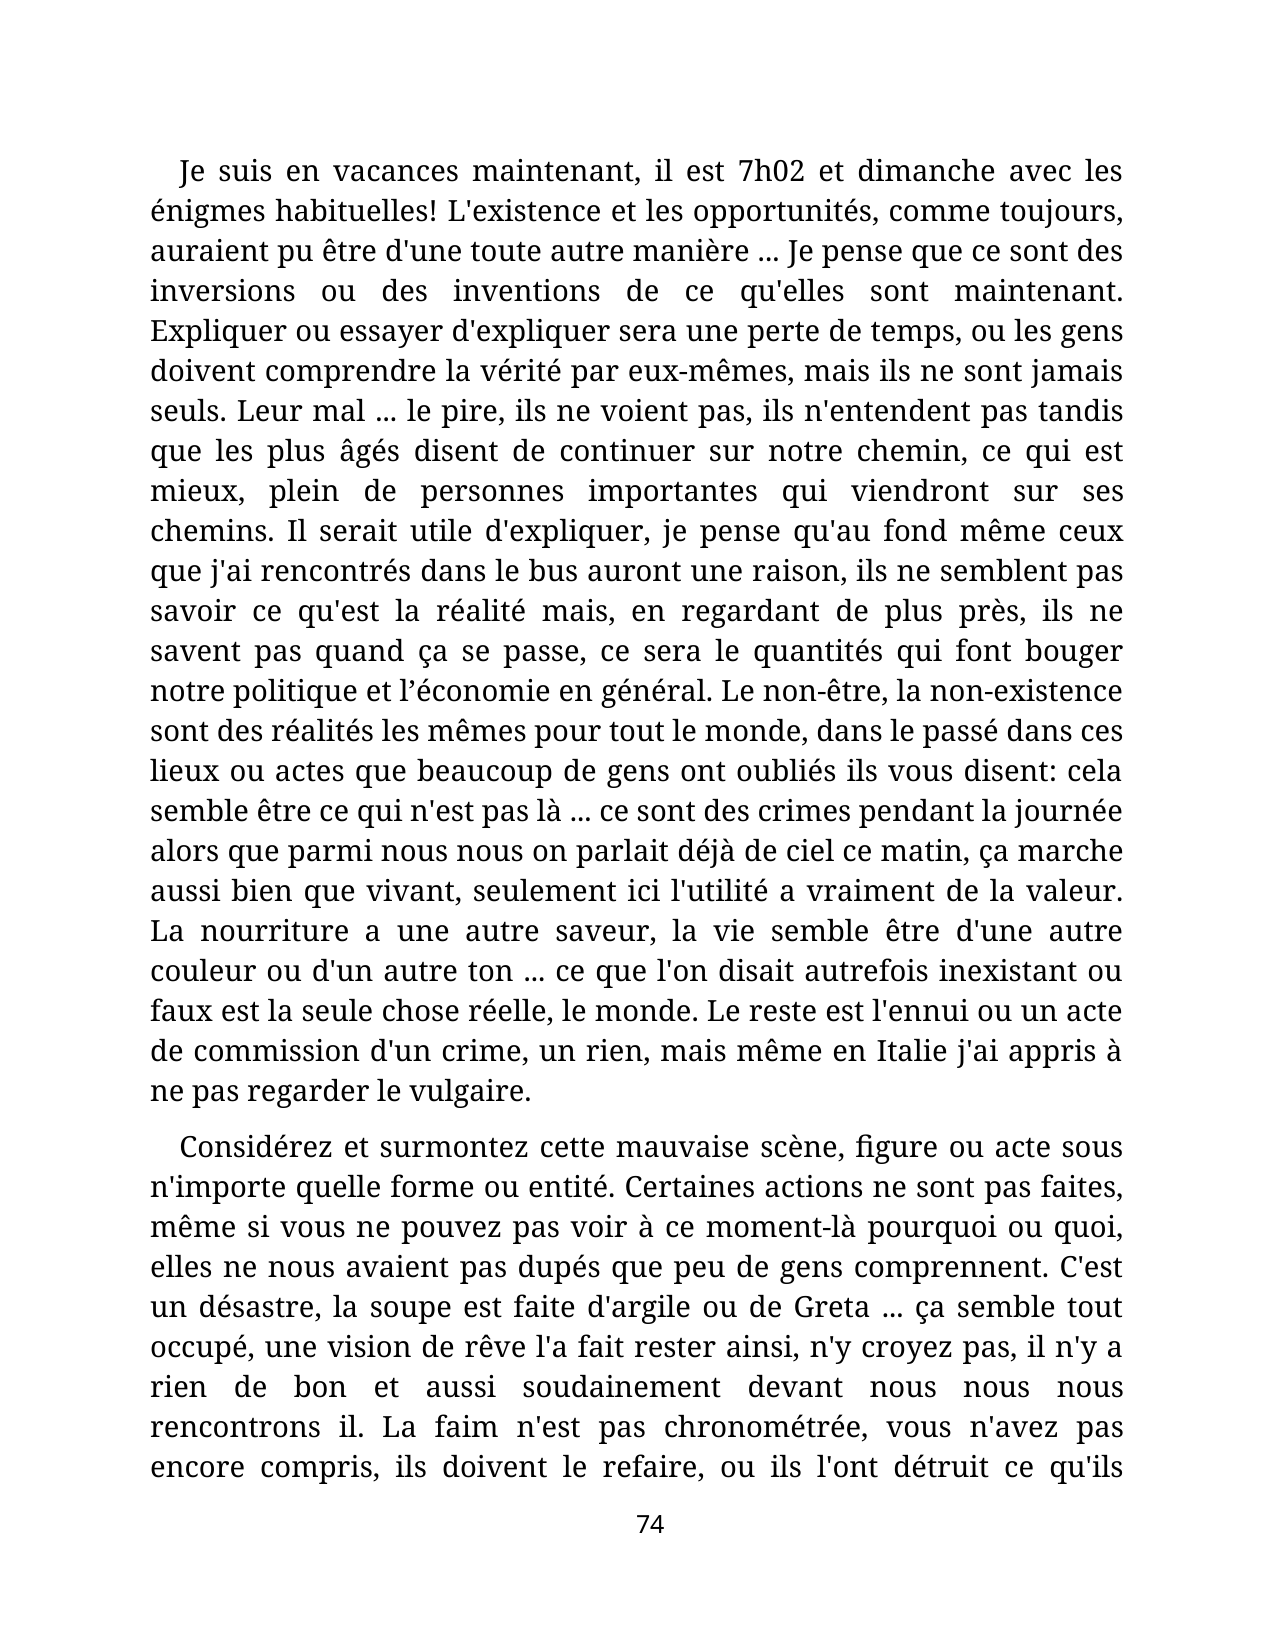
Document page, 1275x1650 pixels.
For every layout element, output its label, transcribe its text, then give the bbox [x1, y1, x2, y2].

text Je suis en vacances maintenant, il est 7h02 et dimanche avec les énigmes habituelles! L'existence et les opportunités, comme toujours, auraient pu être d'une toute autre manière ... Je pense que ce sont des inversions ou des inventions de ce qu'elles sont maintenant. Expliquer ou essayer d'expliquer sera une perte de temps, ou les gens doivent comprendre la vérité par eux-mêmes, mais ils ne sont jamais seuls. Leur mal ... le pire, ils ne voient pas, ils n'entendent pas tandis que les plus âgés disent de continuer sur notre chemin, ce qui est mieux, plein de personnes importantes qui viendront sur ses chemins. Il serait utile d'expliquer, je pense qu'au fond même ceux que j'ai rencontrés dans le bus auront une raison, ils ne semblent pas savoir ce qu'est la réalité mais, en regardant de plus près, ils ne savent pas quand ça se passe, ce sera le quantités qui font bouger notre politique et l’économie en général. Le non-être, la non-existence sont des réalités les mêmes pour tout le monde, dans le passé dans ces lieux ou actes que beaucoup de gens ont oubliés ils vous disent: cela semble être ce qui n'est pas là ... ce sont des crimes pendant la journée alors que parmi nous nous on parlait déjà de ciel ce matin, ça marche aussi bien que vivant, seulement ici l'utilité a vraiment de la valeur. La nourriture a une autre saveur, la vie semble être d'une autre couleur ou d'un autre ton ... ce que l'on disait autrefois inexistant ou faux est la seule chose réelle, le monde. Le reste est l'ennui ou un acte de commission d'un crime, un rien, mais même en Italie j'ai appris à ne pas regarder le vulgaire. [150, 150, 1125, 1110]
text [150, 1126, 1125, 1486]
